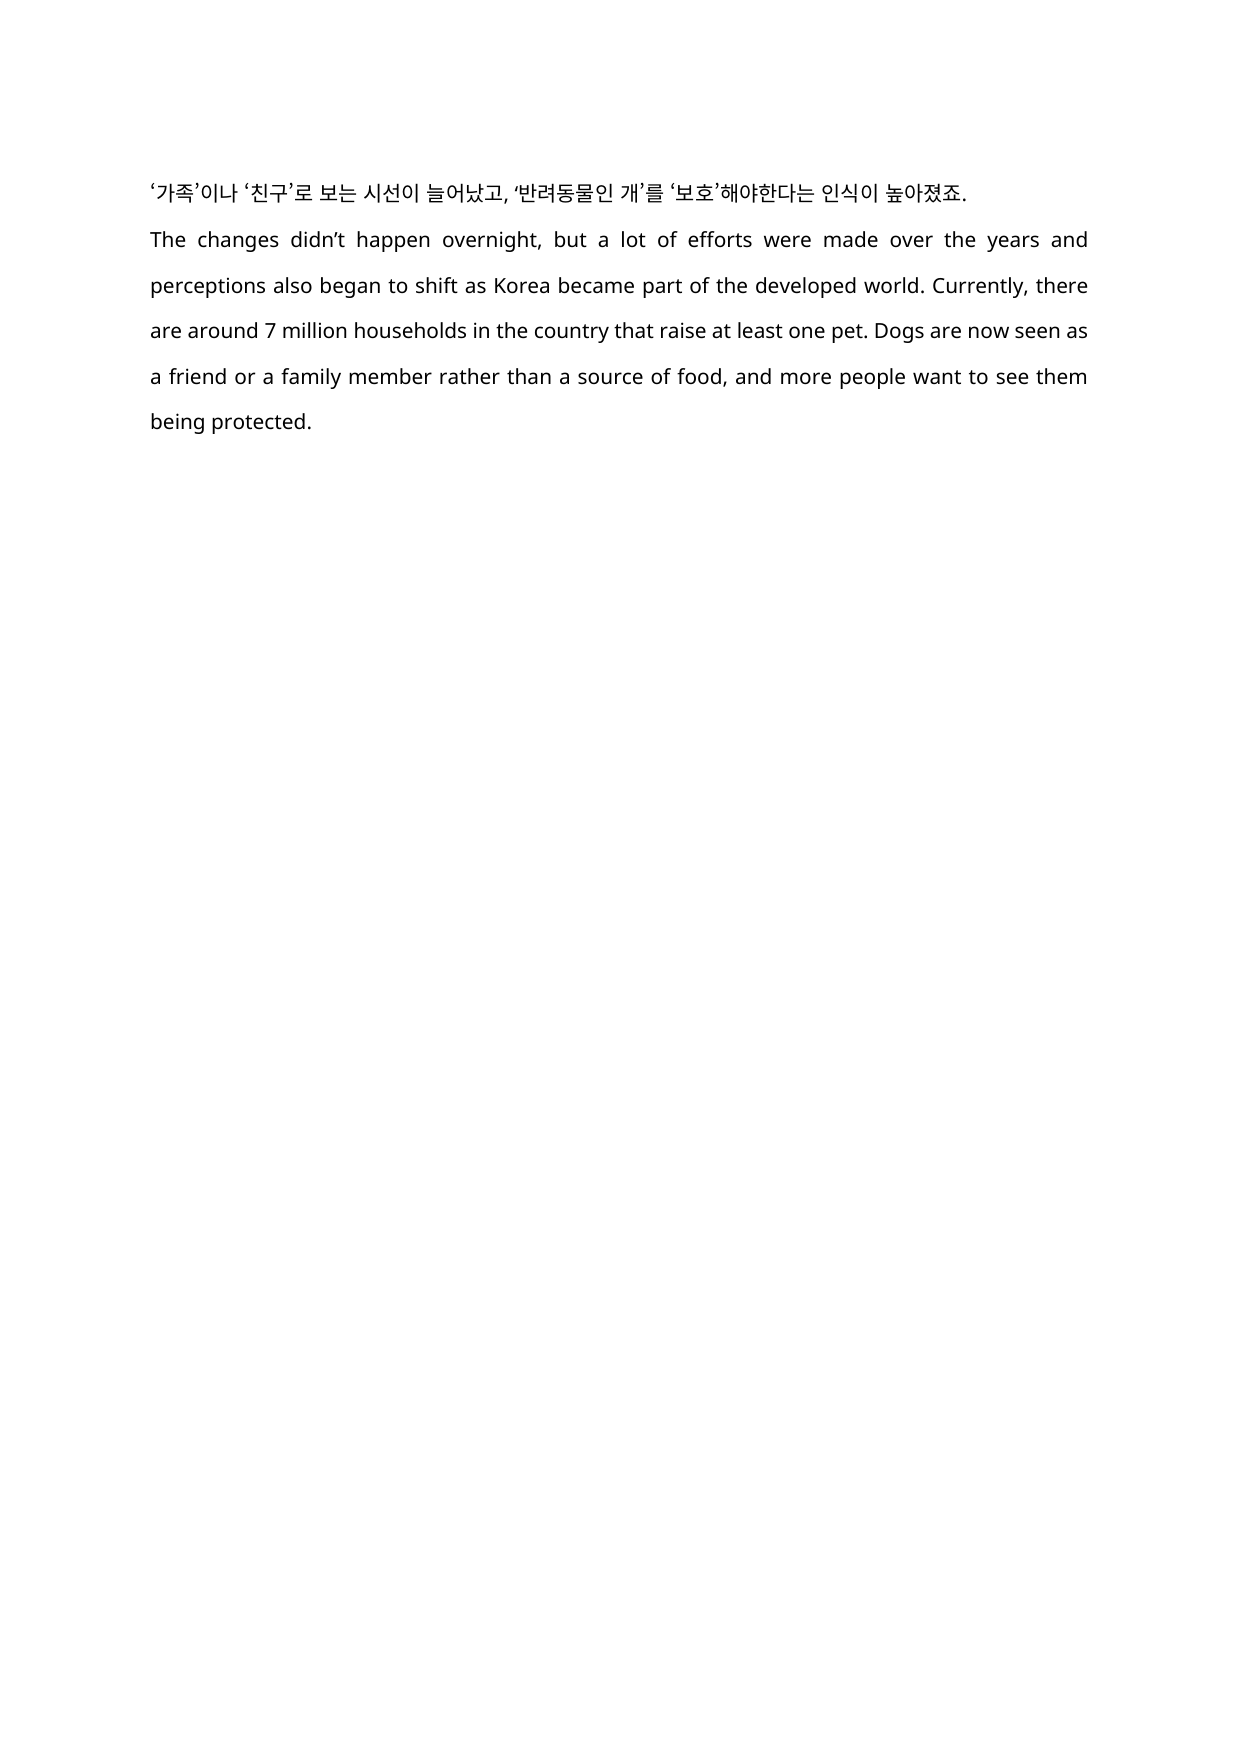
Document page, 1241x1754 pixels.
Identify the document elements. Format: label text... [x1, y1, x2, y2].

text The changes didn’t happen overnight, but a lot of efforts were made over the years and perceptions also began to shift as Korea became part of the developed world. Currently, there are around 7 million households in the country that raise at least one pet. Dogs are now seen as a friend or a family member rather than a source of food, and more people want to see them being protected. [150, 226, 1090, 436]
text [150, 177, 1090, 207]
